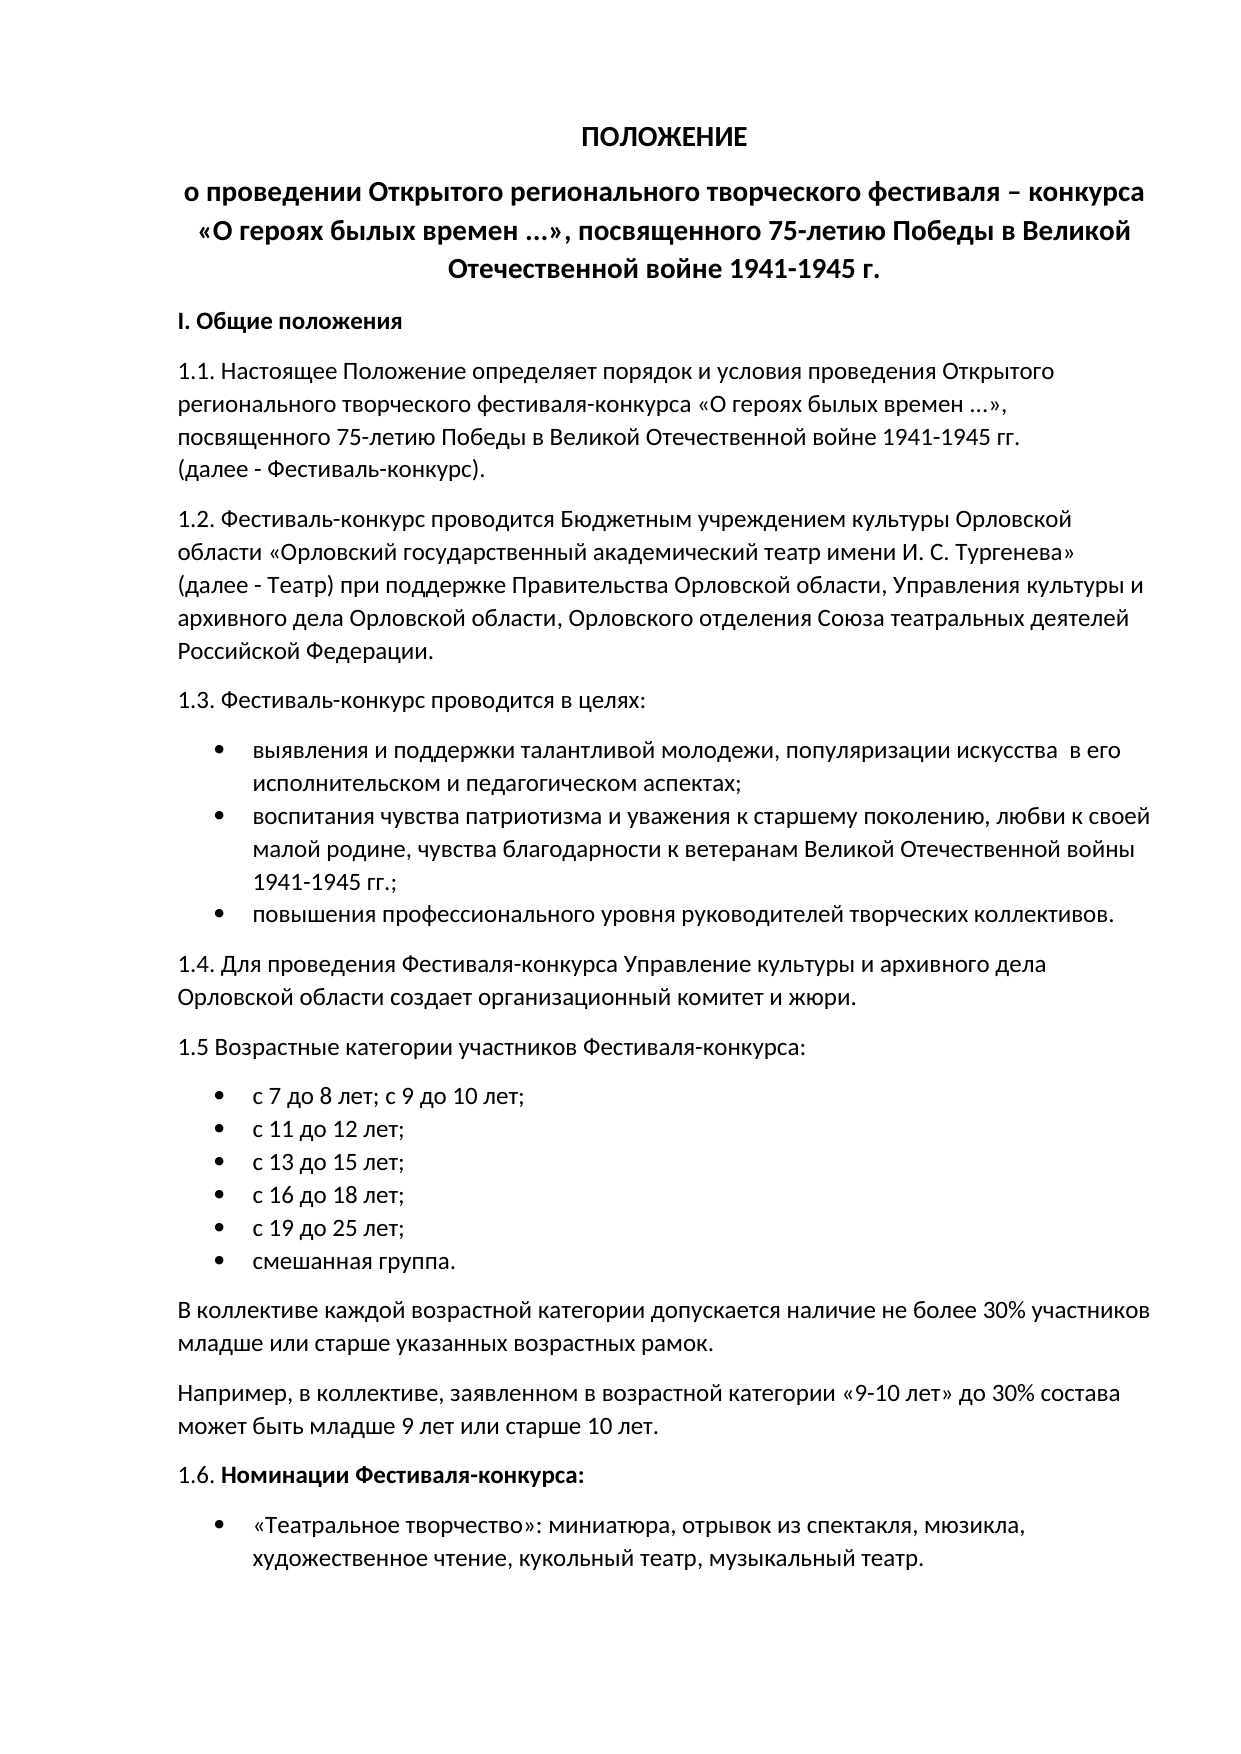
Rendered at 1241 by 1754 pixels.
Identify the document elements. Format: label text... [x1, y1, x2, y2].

text Например, в коллективе, заявленном в возрастной категории «9-10 лет» до 30% состава может быть младше 9 лет или старше 10 лет. [177, 1377, 1152, 1440]
text 1.1. Настоящее Положение определяет порядок и условия проведения Открытого регионального творческого фестиваля-конкурса «О героях былых времен ...», посвященного 75-летию Победы в Великой Отечественной войне 1941-1945 гг. (далее - Фестиваль-конкурс). [177, 355, 1152, 484]
text 1.5 Возрастные категории участников Фестиваля-конкурса: [177, 1031, 1152, 1061]
list с 19 до 25 лет; [215, 1212, 1152, 1242]
text 1.6. Номинации Фестиваля-конкурса: [177, 1459, 1152, 1490]
list выявления и поддержки талантливой молодежи, популяризации искусства в его исполнительском и педагогическом аспектах; [215, 734, 1152, 797]
text 1.3. Фестиваль-конкурс проводится в целях: [177, 684, 1152, 715]
text I. Общие положения [177, 305, 1152, 336]
text 1.2. Фестиваль-конкурс проводится Бюджетным учреждением культуры Орловской области «Орловский государственный академический театр имени И. С. Тургенева» (далее - Театр) при поддержке Правительства Орловской области, Управления культуры и архивного дела Орловской области, Орловского отделения Союза театральных деятелей Российской Федерации. [177, 503, 1152, 665]
list смешанная группа. [215, 1245, 1152, 1275]
list с 13 до 15 лет; [215, 1146, 1152, 1177]
list повышения профессионального уровня руководителей творческих коллективов. [215, 898, 1152, 929]
list «Театральное творчество»: миниатюра, отрывок из спектакля, мюзикла, [215, 1509, 1152, 1539]
text ПОЛОЖЕНИЕ [177, 118, 1152, 154]
list с 7 до 8 лет; с 9 до 10 лет; [215, 1080, 1152, 1111]
list воспитания чувства патриотизма и уважения к старшему поколению, любви к своей малой родине, чувства благодарности к ветеранам Великой Отечественной войны 1941-1945 гг.; [215, 800, 1152, 896]
text 1.4. Для проведения Фестиваля-конкурса Управление культуры и архивного дела Орловской области создает организационный комитет и жюри. [177, 948, 1152, 1012]
list художественное чтение, кукольный театр, музыкальный театр. [252, 1542, 1152, 1572]
text о проведении Открытого регионального творческого фестиваля – конкурса «О героях былых времен ...», посвященного 75-летию Победы в Великой Отечественной войне 1941-1945 г. [177, 173, 1152, 286]
list с 11 до 12 лет; [215, 1113, 1152, 1144]
text В коллективе каждой возрастной категории допускается наличие не более 30% участников младше или старше указанных возрастных рамок. [177, 1294, 1152, 1358]
list с 16 до 18 лет; [215, 1179, 1152, 1209]
